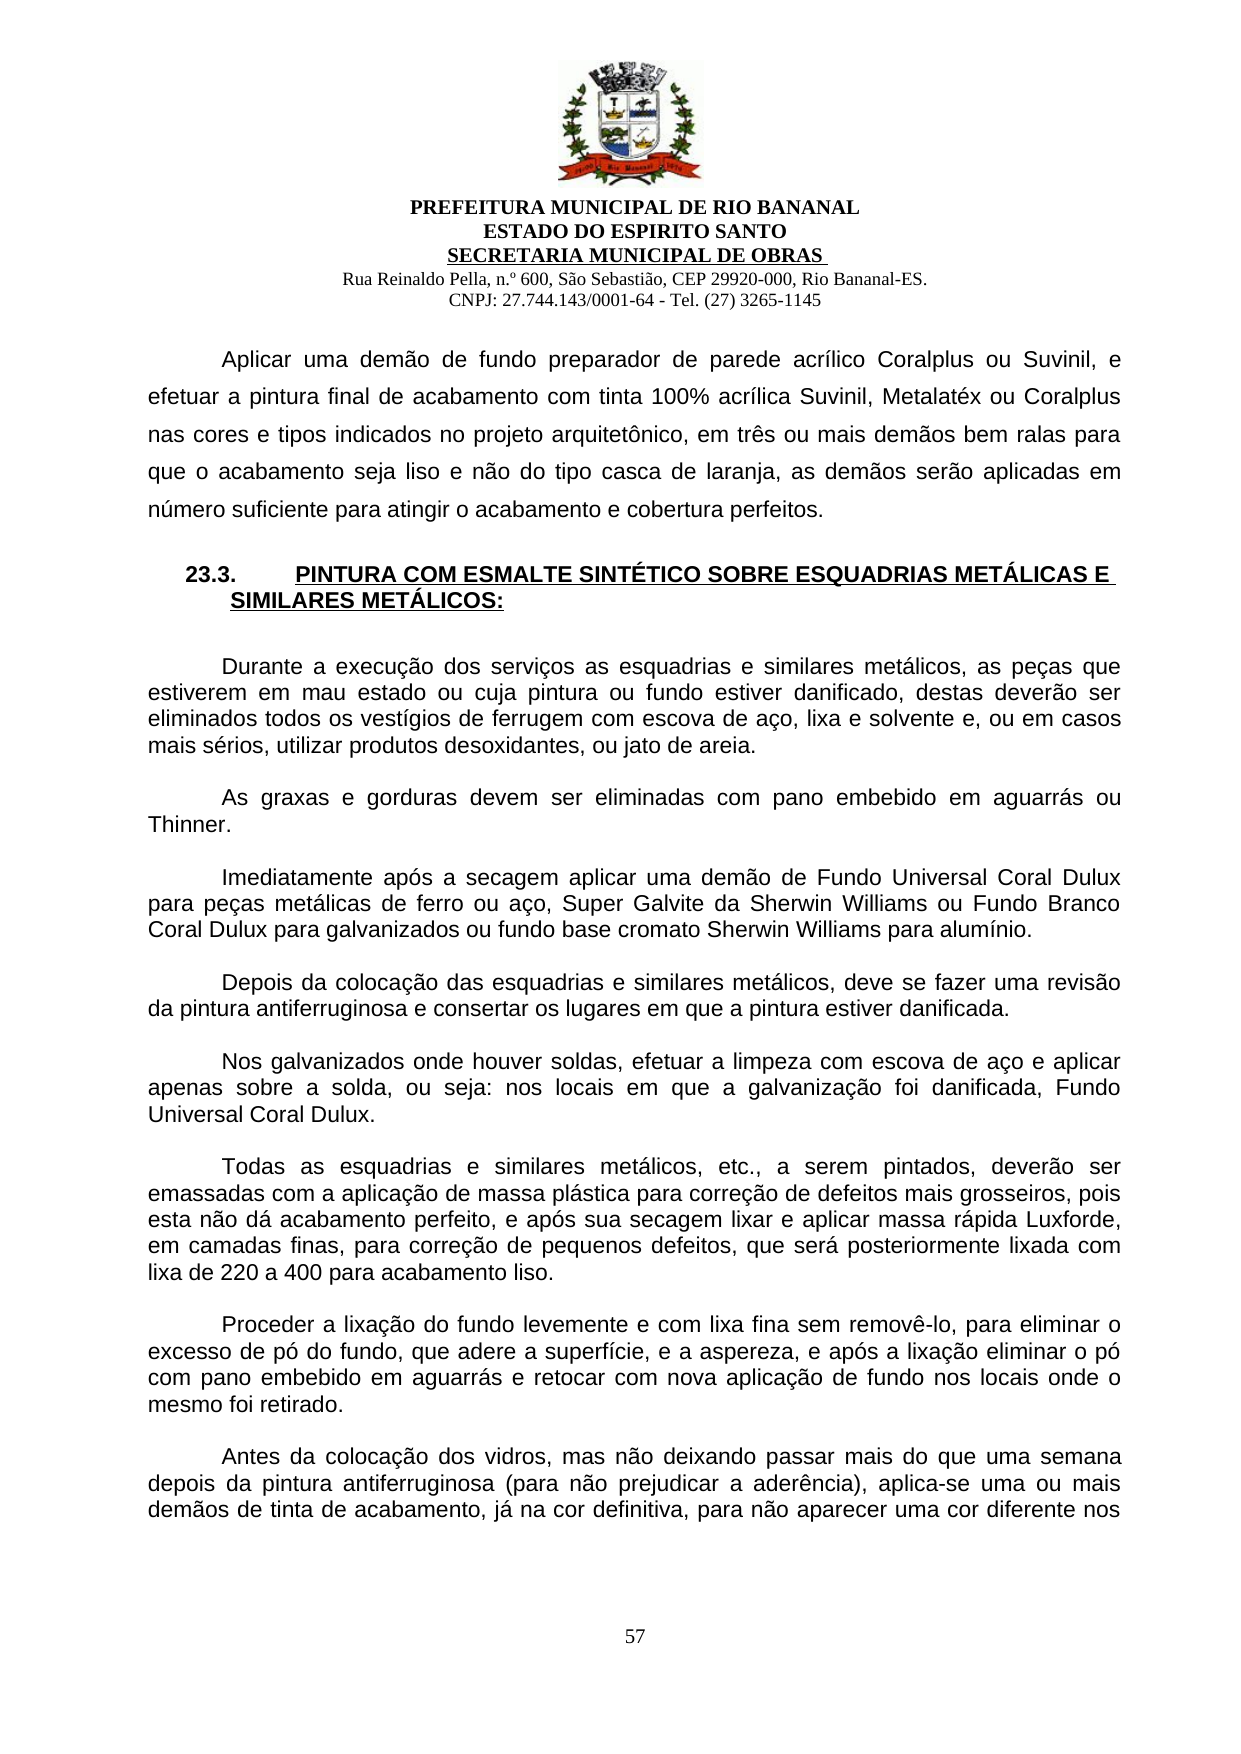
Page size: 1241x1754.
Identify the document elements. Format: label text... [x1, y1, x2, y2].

list PINTURA COM ESMALTE SINTÉTICO SOBRE ESQUADRIAS METÁLICAS E SIMILARES METÁLICOS: [185, 561, 1122, 614]
text Durante a execução dos serviços as esquadrias e similares metálicos, as peças que estiverem em mau estado ou cuja pintura ou fundo estiver danificado, destas deverão ser eliminados todos os vestígios de ferrugem com escova de aço, lixa e solvente e, ou em casos mais sérios, utilizar produtos desoxidantes, ou jato de areia. [148, 653, 1122, 758]
text Nos galvanizados onde houver soldas, efetuar a limpeza com escova de aço e aplicar apenas sobre a solda, ou seja: nos locais em que a galvanização foi danificada, Fundo Universal Coral Dulux. [148, 1048, 1122, 1127]
text Aplicar uma demão de fundo preparador de parede acrílico Coralplus ou Suvinil, e efetuar a pintura final de acabamento com tinta 100% acrílica Suvinil, Metalatéx ou Coralplus nas cores e tipos indicados no projeto arquitetônico, em três ou mais demãos bem ralas para que o acabamento seja liso e não do tipo casca de laranja, as demãos serão aplicadas em número suficiente para atingir o acabamento e cobertura perfeitos. [148, 335, 1122, 522]
text As graxas e gorduras devem ser eliminadas com pano embebido em aguarrás ou Thinner. [148, 784, 1122, 837]
text Depois da colocação das esquadrias e similares metálicos, deve se fazer uma revisão da pintura antiferruginosa e consertar os lugares em que a pintura estiver danificada. [148, 969, 1122, 1022]
text Todas as esquadrias e similares metálicos, etc., a serem pintados, deverão ser emassadas com a aplicação de massa plástica para correção de defeitos mais grosseiros, pois esta não dá acabamento perfeito, e após sua secagem lixar e aplicar massa rápida Luxforde, em camadas finas, para correção de pequenos defeitos, que será posteriormente lixada com lixa de 220 a 400 para acabamento liso. [148, 1153, 1122, 1285]
picture [558, 60, 704, 188]
text Imediatamente após a secagem aplicar uma demão de Fundo Universal Coral Dulux para peças metálicas de ferro ou aço, Super Galvite da Sherwin Williams ou Fundo Branco Coral Dulux para galvanizados ou fundo base cromato Sherwin Williams para alumínio. [148, 863, 1122, 942]
text Proceder a lixação do fundo levemente e com lixa fina sem removê-lo, para eliminar o excesso de pó do fundo, que adere a superfície, e a aspereza, e após a lixação eliminar o pó com pano embebido em aguarrás e retocar com nova aplicação de fundo nos locais onde o mesmo foi retirado. [148, 1311, 1122, 1417]
